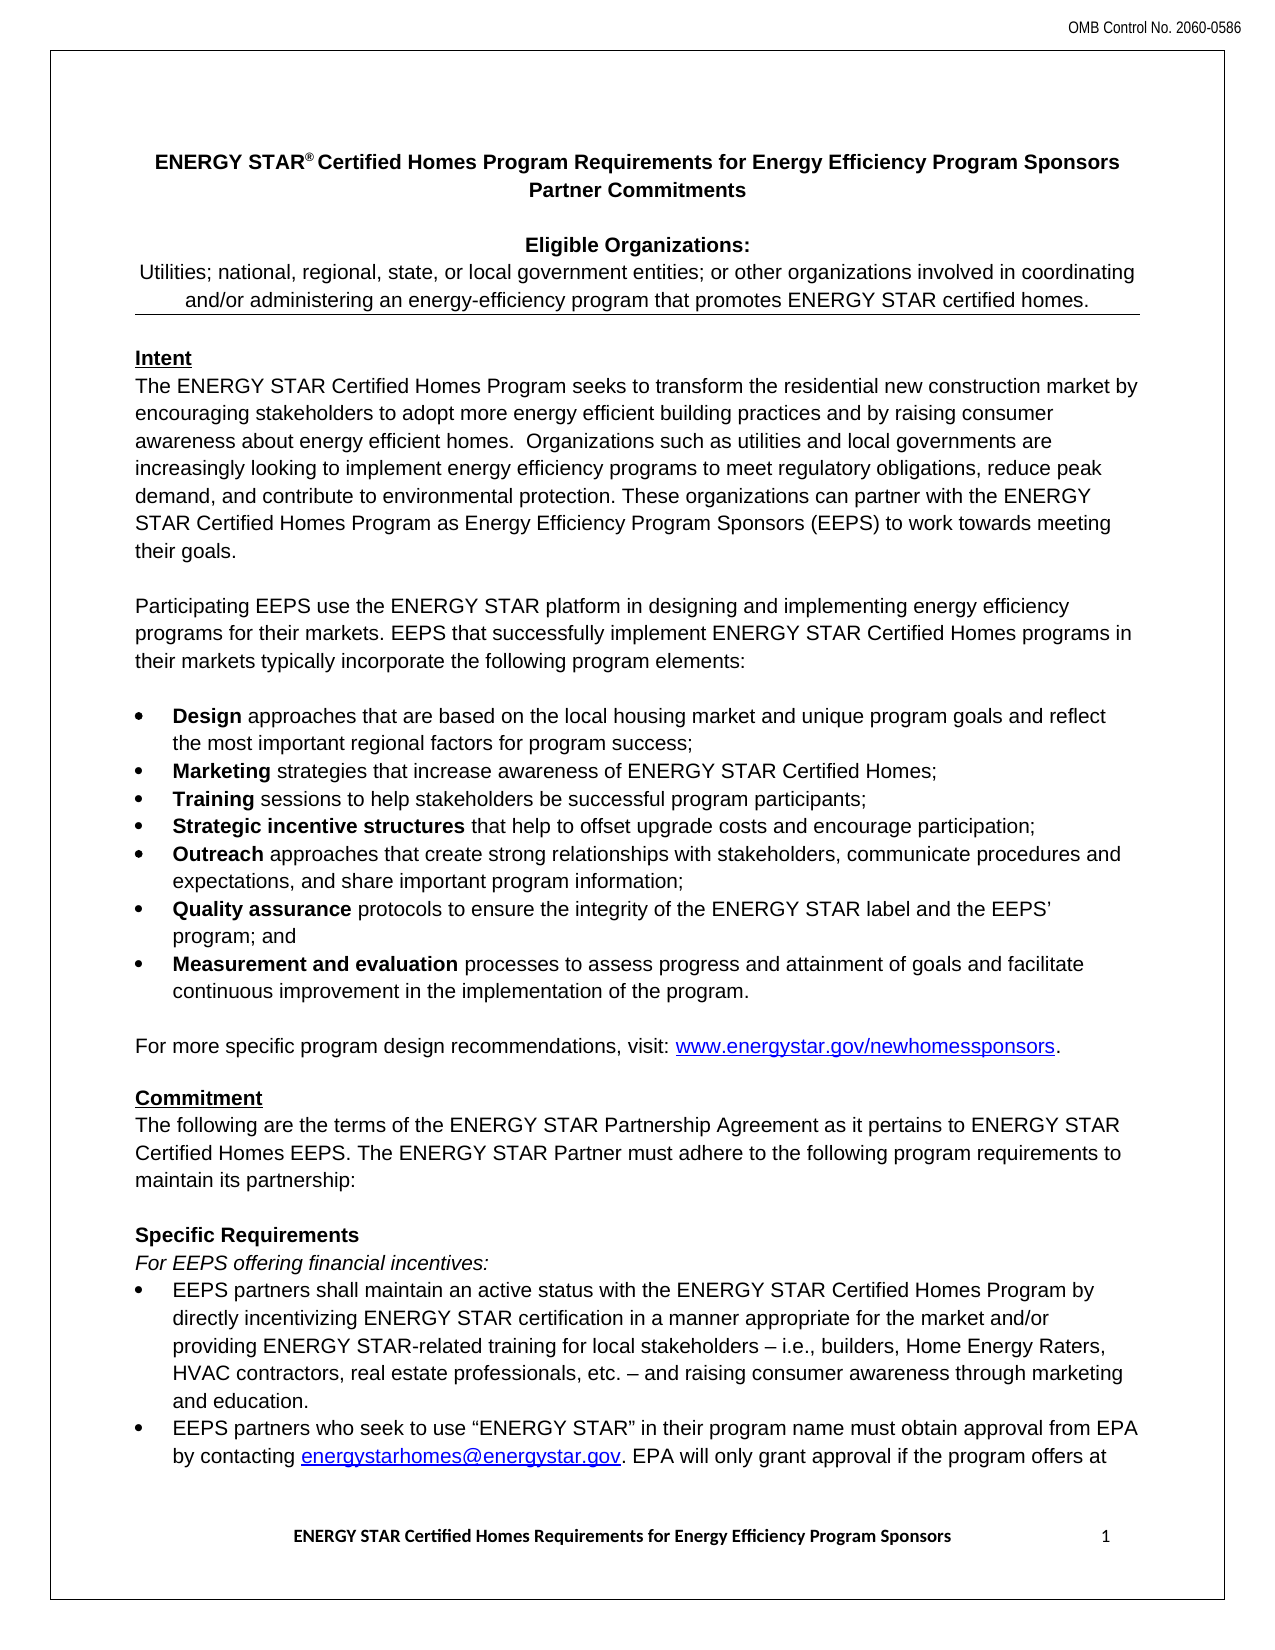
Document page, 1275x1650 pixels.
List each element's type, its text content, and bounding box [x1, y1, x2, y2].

text Specific Requirements [135, 1223, 1140, 1247]
text Commitment [135, 1086, 1140, 1110]
list Outreach approaches that create strong relationships with stakeholders, communicate procedures and expectations, and share important program information; [135, 842, 1140, 893]
list Strategic incentive structures that help to offset upgrade costs and encourage participation; [135, 814, 1140, 838]
list Design approaches that are based on the local housing market and unique program goals and reflect the most important regional factors for program success; [135, 704, 1140, 755]
text ENERGY STAR® Certified Homes Program Requirements for Energy Efficiency Program Sponsors Partner Commitments [135, 150, 1140, 201]
text For EEPS offering financial incentives: [135, 1251, 1140, 1275]
list Quality assurance protocols to ensure the integrity of the ENERGY STAR label and the EEPS’ program; and [135, 897, 1140, 948]
list Training sessions to help stakeholders be successful program participants; [135, 786, 1140, 810]
list Marketing strategies that increase awareness of ENERGY STAR Certified Homes; [135, 759, 1140, 783]
list EEPS partners shall maintain an active status with the ENERGY STAR Certified Homes Program by directly incentivizing ENERGY STAR certification in a manner appropriate for the market and/or providing ENERGY STAR-related training for local stakeholders – i.e., builders, Home Energy Raters, HVAC contractors, real estate professionals, etc. – and raising consumer awareness through marketing and education. [135, 1278, 1140, 1412]
text For more specific program design recommendations, visit: www.energystar.gov/newhomessponsors. [135, 1034, 1140, 1058]
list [135, 1416, 1140, 1467]
text Intent [135, 346, 1140, 370]
text Participating EEPS use the ENERGY STAR platform in designing and implementing energy efficiency programs for their markets. EEPS that successfully implement ENERGY STAR Certified Homes programs in their markets typically incorporate the following program elements: [135, 594, 1140, 673]
list Measurement and evaluation processes to assess progress and attainment of goals and facilitate continuous improvement in the implementation of the program. [135, 952, 1140, 1003]
text The following are the terms of the ENERGY STAR Partnership Agreement as it pertains to ENERGY STAR Certified Homes EEPS. The ENERGY STAR Partner must adhere to the following program requirements to maintain its partnership: [135, 1113, 1140, 1192]
text Utilities; national, regional, state, or local government entities; or other organizations involved in coordinating and/or administering an energy-efficiency program that promotes ENERGY STAR certified homes. [135, 260, 1140, 314]
text The ENERGY STAR Certified Homes Program seeks to transform the residential new construction market by encouraging stakeholders to adopt more energy efficient building practices and by raising consumer awareness about energy efficient homes. Organizations such as utilities and local governments are increasingly looking to implement energy efficiency programs to meet regulatory obligations, reduce peak demand, and contribute to environmental protection. These organizations can partner with the ENERGY STAR Certified Homes Program as Energy Efficiency Program Sponsors (EEPS) to work towards meeting their goals. [135, 374, 1140, 563]
text Eligible Organizations: [135, 232, 1140, 256]
